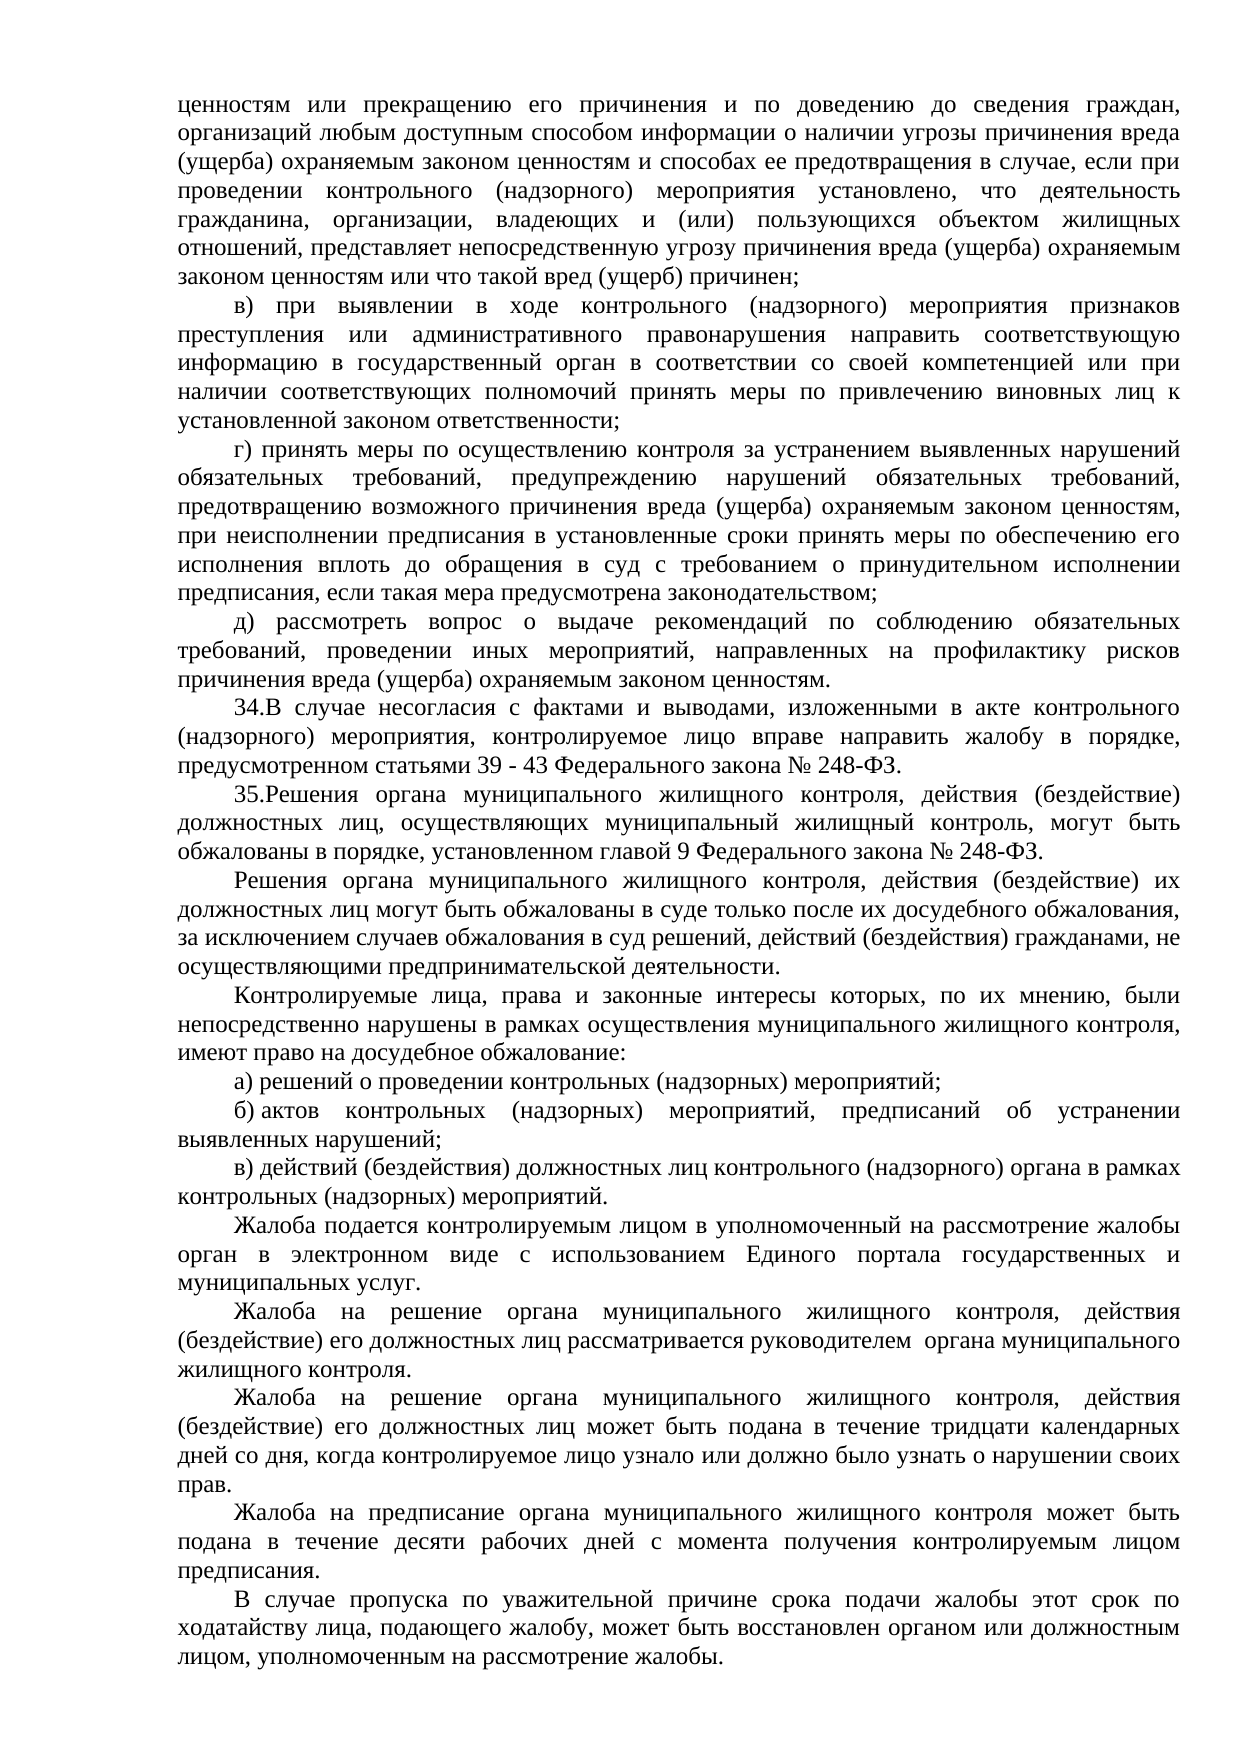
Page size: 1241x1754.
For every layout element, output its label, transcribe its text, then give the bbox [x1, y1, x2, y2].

text Жалоба подается контролируемым лицом в уполномоченный на рассмотрение жалобы орган в электронном виде с использованием Единого портала государственных и муниципальных услуг. [177, 1210, 1181, 1296]
text г) принять меры по осуществлению контроля за устранением выявленных нарушений обязательных требований, предупреждению нарушений обязательных требований, предотвращению возможного причинения вреда (ущерба) охраняемым законом ценностям, при неисполнении предписания в установленные сроки принять меры по обеспечению его исполнения вплоть до обращения в суд с требованием о принудительном исполнении предписания, если такая мера предусмотрена законодательством; [177, 434, 1181, 606]
text 35.Решения органа муниципального жилищного контроля, действия (бездействие) должностных лиц, осуществляющих муниципальный жилищный контроль, могут быть обжалованы в порядке, установленном главой 9 Федерального закона № 248-ФЗ. [177, 779, 1181, 865]
text д) рассмотреть вопрос о выдаче рекомендаций по соблюдению обязательных требований, проведении иных мероприятий, направленных на профилактику рисков причинения вреда (ущерба) охраняемым законом ценностям. [177, 606, 1181, 692]
text В случае пропуска по уважительной причине срока подачи жалобы этот срок по ходатайству лица, подающего жалобу, может быть восстановлен органом или должностным лицом, уполномоченным на рассмотрение жалобы. [177, 1584, 1181, 1670]
text Жалоба на предписание органа муниципального жилищного контроля может быть подана в течение десяти рабочих дней с момента получения контролируемым лицом предписания. [177, 1497, 1181, 1584]
text а) решений о проведении контрольных (надзорных) мероприятий; [177, 1066, 1181, 1095]
text б) актов контрольных (надзорных) мероприятий, предписаний об устранении выявленных нарушений; [177, 1095, 1181, 1152]
text Контролируемые лица, права и законные интересы которых, по их мнению, были непосредственно нарушены в рамках осуществления муниципального жилищного контроля, имеют право на досудебное обжалование: [177, 980, 1181, 1066]
text 34.В случае несогласия с фактами и выводами, изложенными в акте контрольного (надзорного) мероприятия, контролируемое лицо вправе направить жалобу в порядке, предусмотренном статьями 39 - 43 Федерального закона № 248-ФЗ. [177, 692, 1181, 779]
text Жалоба на решение органа муниципального жилищного контроля, действия (бездействие) его должностных лиц рассматривается руководителем органа муниципального жилищного контроля. [177, 1296, 1181, 1382]
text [177, 89, 1181, 290]
text Решения органа муниципального жилищного контроля, действия (бездействие) их должностных лиц могут быть обжалованы в суде только после их досудебного обжалования, за исключением случаев обжалования в суд решений, действий (бездействия) гражданами, не осуществляющими предпринимательской деятельности. [177, 865, 1181, 980]
text в) при выявлении в ходе контрольного (надзорного) мероприятия признаков преступления или административного правонарушения направить соответствующую информацию в государственный орган в соответствии со своей компетенцией или при наличии соответствующих полномочий принять меры по привлечению виновных лиц к установленной законом ответственности; [177, 290, 1181, 434]
text Жалоба на решение органа муниципального жилищного контроля, действия (бездействие) его должностных лиц может быть подана в течение тридцати календарных дней со дня, когда контролируемое лицо узнало или должно было узнать о нарушении своих прав. [177, 1382, 1181, 1497]
text в) действий (бездействия) должностных лиц контрольного (надзорного) органа в рамках контрольных (надзорных) мероприятий. [177, 1152, 1181, 1210]
